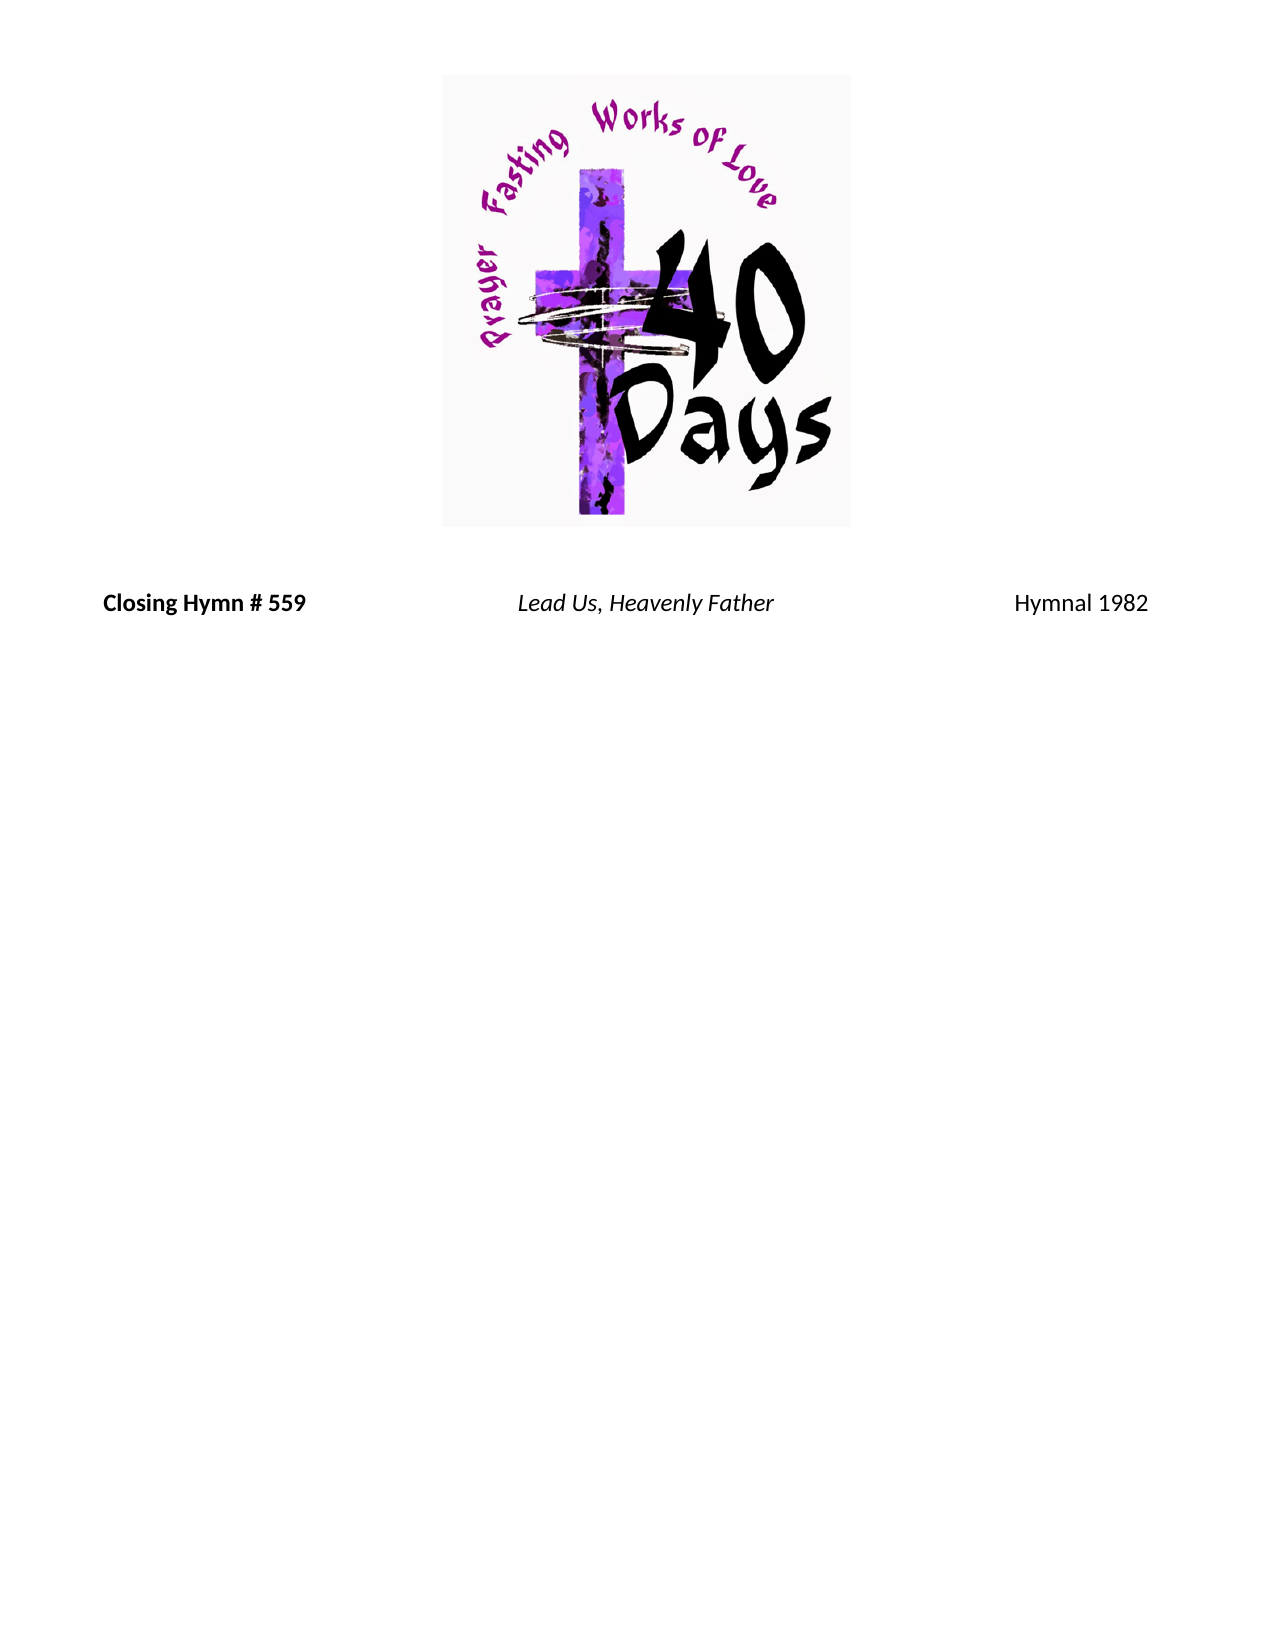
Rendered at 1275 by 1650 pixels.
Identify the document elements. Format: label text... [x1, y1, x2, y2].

text Closing Hymn # 559 Lead Us, Heavenly Father Hymnal 1982 [103, 588, 1191, 618]
picture [442, 75, 852, 527]
